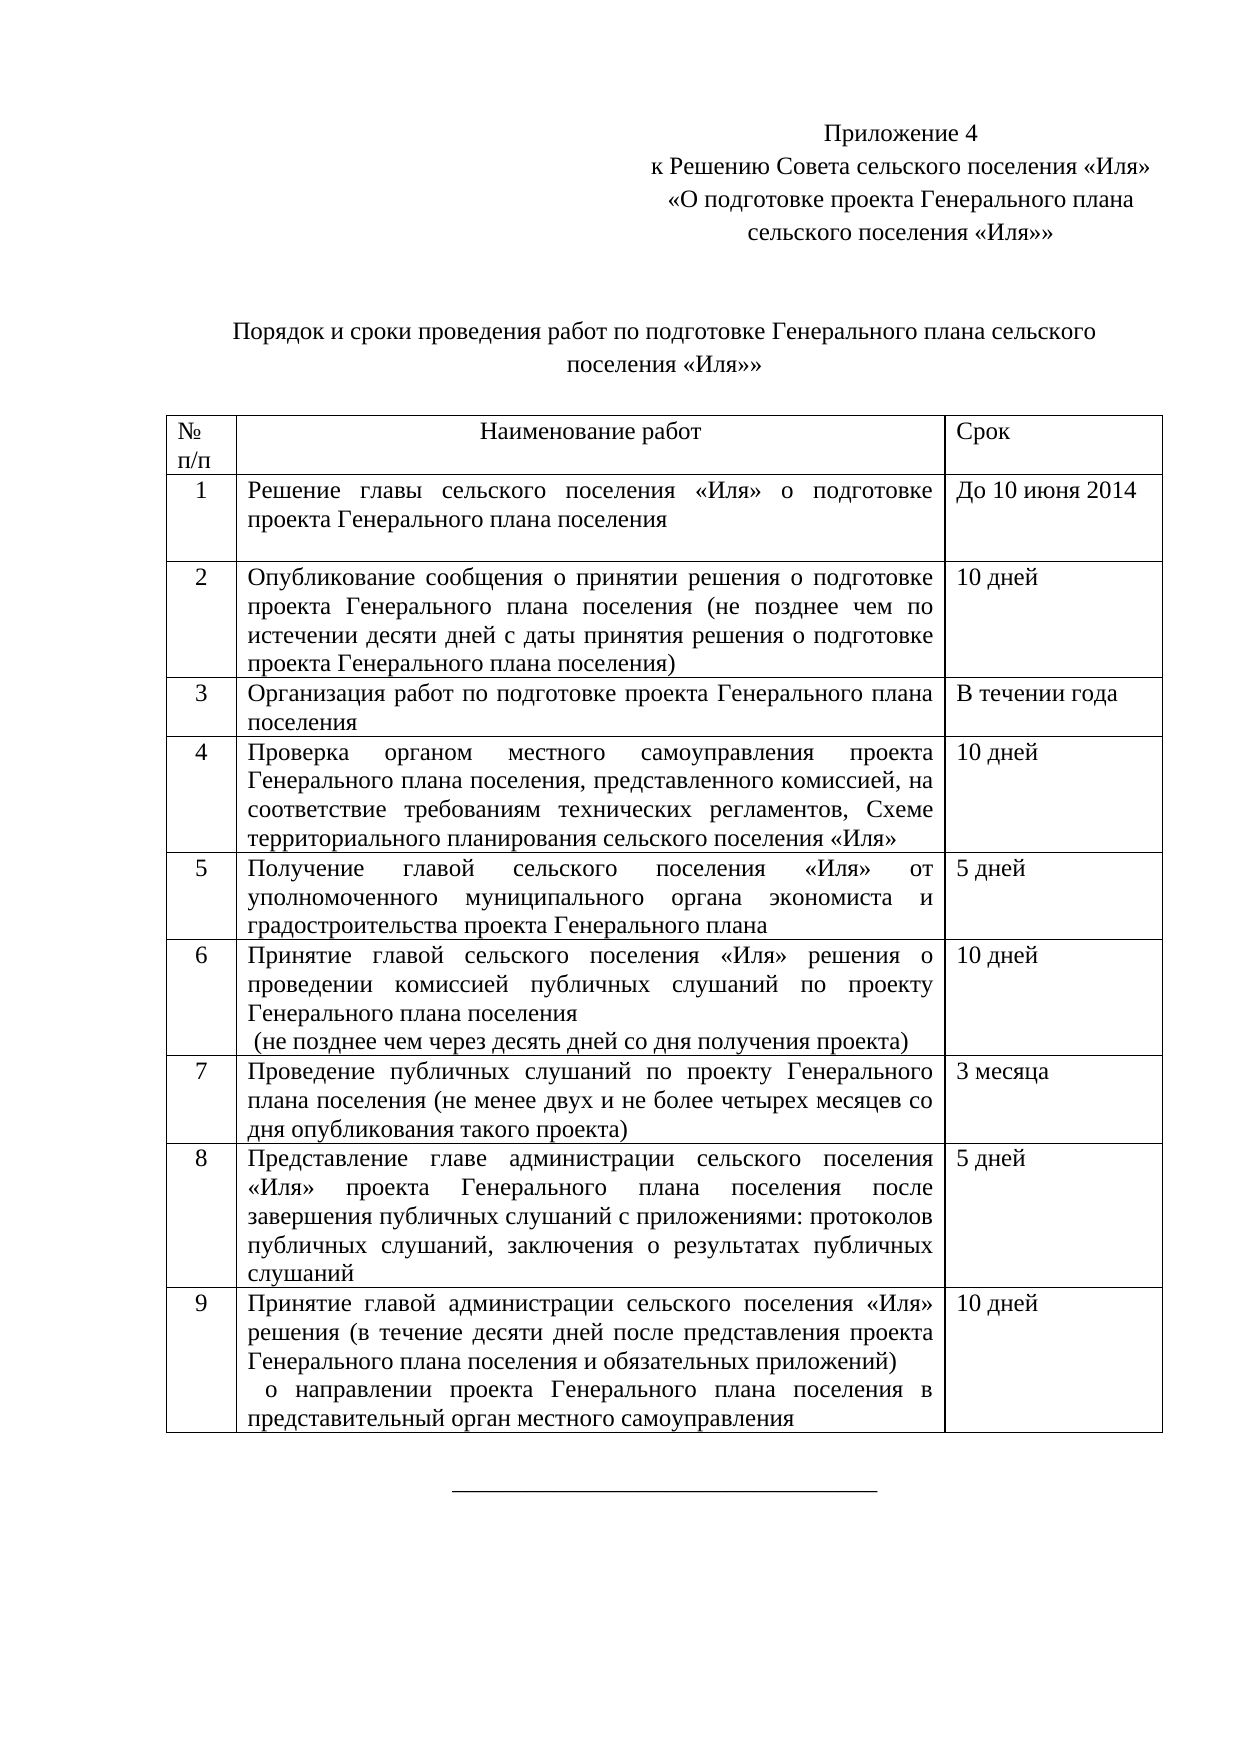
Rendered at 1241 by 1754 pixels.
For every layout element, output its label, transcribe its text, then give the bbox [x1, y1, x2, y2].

table_cell 2 [167, 562, 236, 677]
table_cell Получение главой сельского поселения «Иля» от уполномоченного муниципального органа экономиста и градостроительства проекта Генерального плана [237, 853, 944, 939]
table_header Наименование работ [237, 416, 944, 474]
table_cell Решение главы сельского поселения «Иля» о подготовке проекта Генерального плана поселения [237, 475, 944, 561]
table_cell 10 дней [946, 737, 1162, 852]
table_cell 4 [167, 737, 236, 852]
text __________________________________ [177, 1466, 1152, 1495]
table_cell Проведение публичных слушаний по проекту Генерального плана поселения (не менее двух и не более четырех месяцев со дня опубликования такого проекта) [237, 1056, 944, 1142]
table_cell 3 [167, 678, 236, 736]
table_cell В течении года [946, 678, 1162, 736]
table_cell До 10 июня 2014 [946, 475, 1162, 561]
table_cell 5 дней [946, 853, 1162, 939]
table_cell Принятие главой сельского поселения «Иля» решения о проведении комиссией публичных слушаний по проекту Генерального плана поселения (не позднее чем через десять дней со дня получения проекта) [237, 940, 944, 1055]
table_cell Принятие главой администрации сельского поселения «Иля» решения (в течение десяти дней после представления проекта Генерального плана поселения и обязательных приложений) о направлении проекта Генерального плана поселения в представительный орган местного самоуправления [237, 1288, 944, 1432]
table_cell Представление главе администрации сельского поселения «Иля» проекта Генерального плана поселения после завершения публичных слушаний с приложениями: протоколов публичных слушаний, заключения о результатах публичных слушаний [237, 1144, 944, 1287]
text Порядок и сроки проведения работ по подготовке Генерального плана сельского поселения «Иля»» [177, 316, 1152, 378]
text «О подготовке проекта Генерального плана [650, 184, 1152, 213]
table_header № п/п [167, 416, 236, 474]
table_cell Опубликование сообщения о принятии решения о подготовке проекта Генерального плана поселения (не позднее чем по истечении десяти дней с даты принятия решения о подготовке проекта Генерального плана поселения) [237, 562, 944, 677]
table_cell 5 [167, 853, 236, 939]
table_header Срок [946, 416, 1162, 474]
table_cell 6 [167, 940, 236, 1055]
table_cell Организация работ по подготовке проекта Генерального плана поселения [237, 678, 944, 736]
table_cell Проверка органом местного самоуправления проекта Генерального плана поселения, представленного комиссией, на соответствие требованиям технических регламентов, Схеме территориального планирования сельского поселения «Иля» [237, 737, 944, 852]
text сельского поселения «Иля»» [650, 217, 1152, 246]
table_cell 10 дней [946, 562, 1162, 677]
text к Решению Совета сельского поселения «Иля» [650, 151, 1152, 180]
table_cell 3 месяца [946, 1056, 1162, 1142]
table_cell 10 дней [946, 940, 1162, 1055]
table_cell 10 дней [946, 1288, 1162, 1432]
table_cell 9 [167, 1288, 236, 1432]
table_cell 5 дней [946, 1144, 1162, 1287]
table_cell 7 [167, 1056, 236, 1142]
table_cell 1 [167, 475, 236, 561]
text Приложение 4 [650, 118, 1152, 147]
table_cell 8 [167, 1144, 236, 1287]
